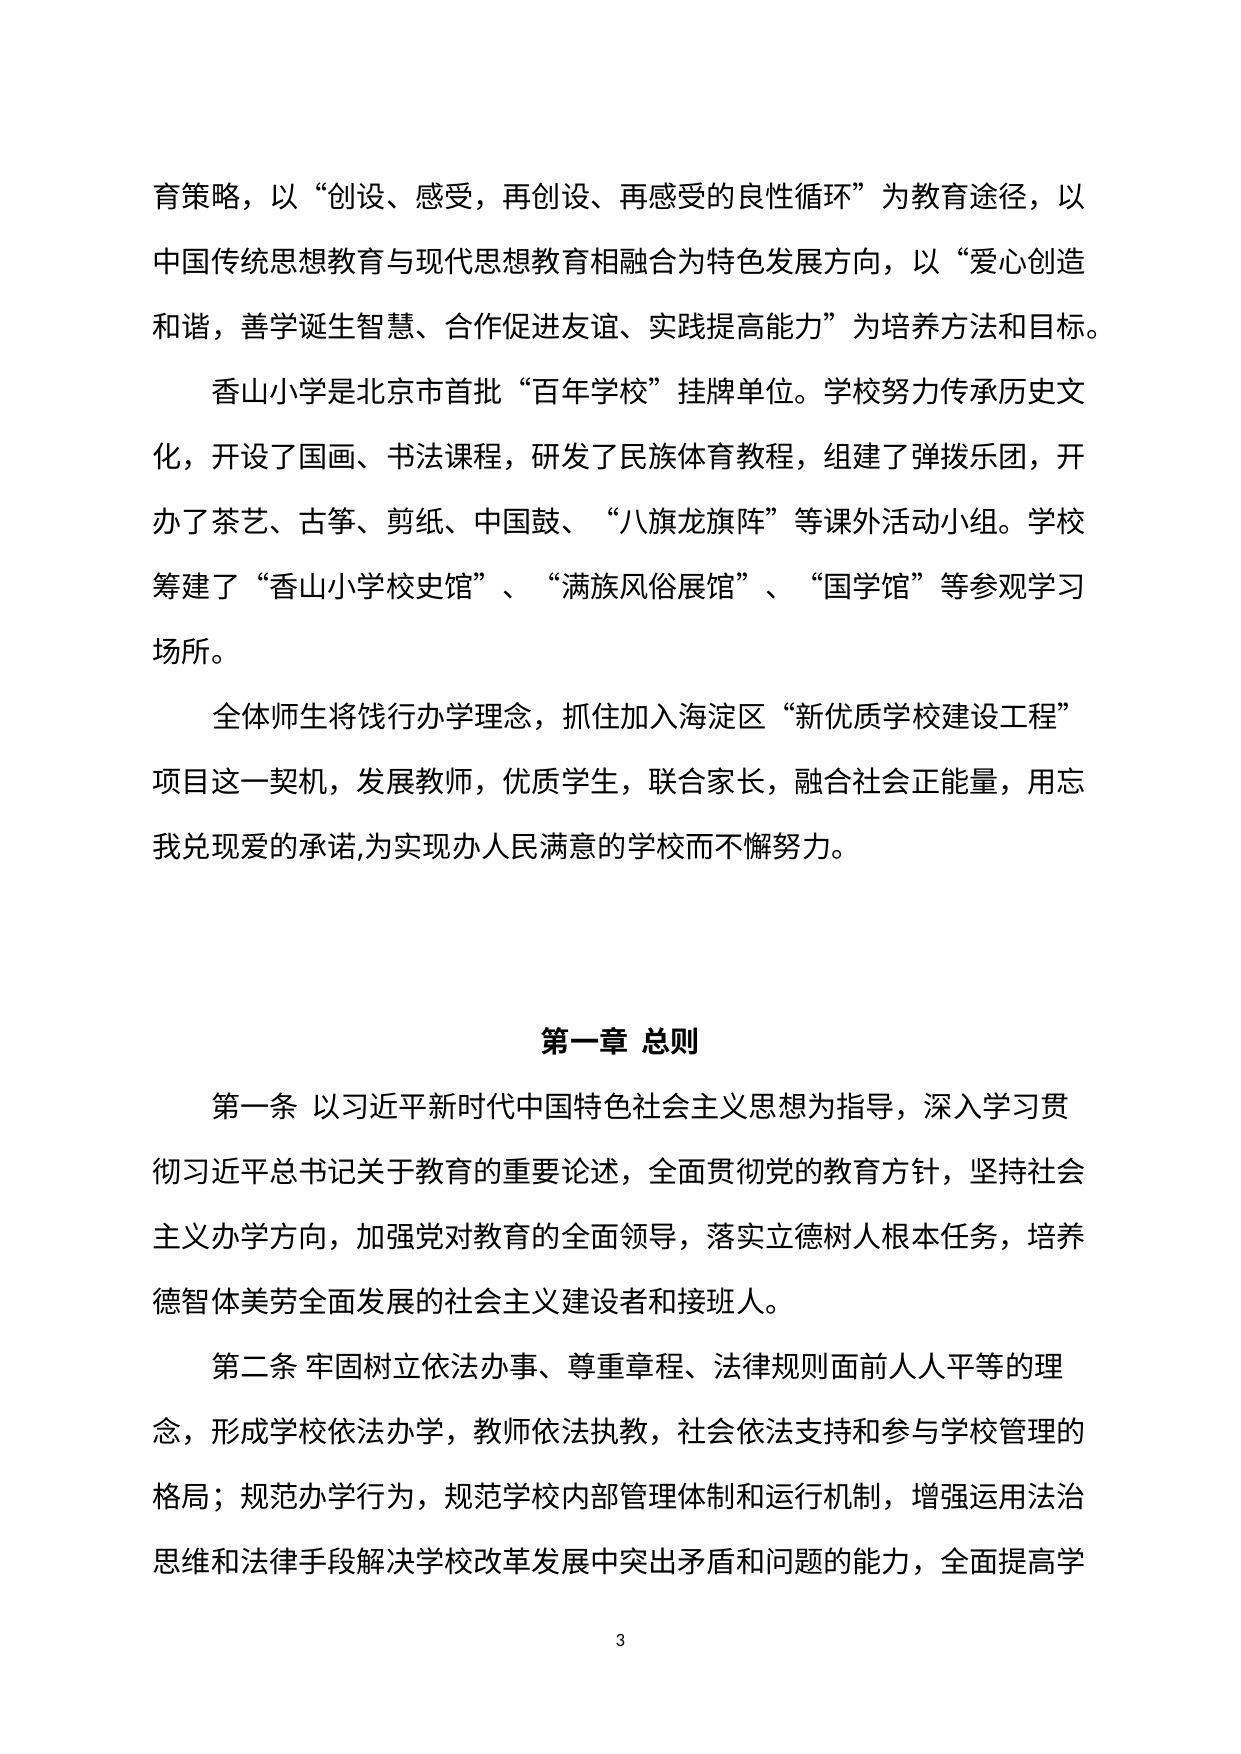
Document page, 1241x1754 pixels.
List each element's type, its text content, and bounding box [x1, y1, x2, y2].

text 第一章 总则 [152, 1007, 1088, 1072]
text 全体师生将饯行办学理念，抓住加入海淀区“新优质学校建设工程”项目这一契机，发展教师，优质学生，联合家长，融合社会正能量，用忘我兑现爱的承诺,为实现办人民满意的学校而不懈努力。 [152, 682, 1088, 877]
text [152, 1332, 1088, 1592]
text 香山小学是北京市首批“百年学校”挂牌单位。学校努力传承历史文化，开设了国画、书法课程，研发了民族体育教程，组建了弹拨乐团，开办了茶艺、古筝、剪纸、中国鼓、“八旗龙旗阵”等课外活动小组。学校筹建了“香山小学校史馆”、“满族风俗展馆”、“国学馆”等参观学习场所。 [152, 357, 1088, 682]
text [152, 162, 1088, 357]
text 第一条 以习近平新时代中国特色社会主义思想为指导，深入学习贯彻习近平总书记关于教育的重要论述，全面贯彻党的教育方针，坚持社会主义办学方向，加强党对教育的全面领导，落实立德树人根本任务，培养德智体美劳全面发展的社会主义建设者和接班人。 [152, 1072, 1088, 1332]
